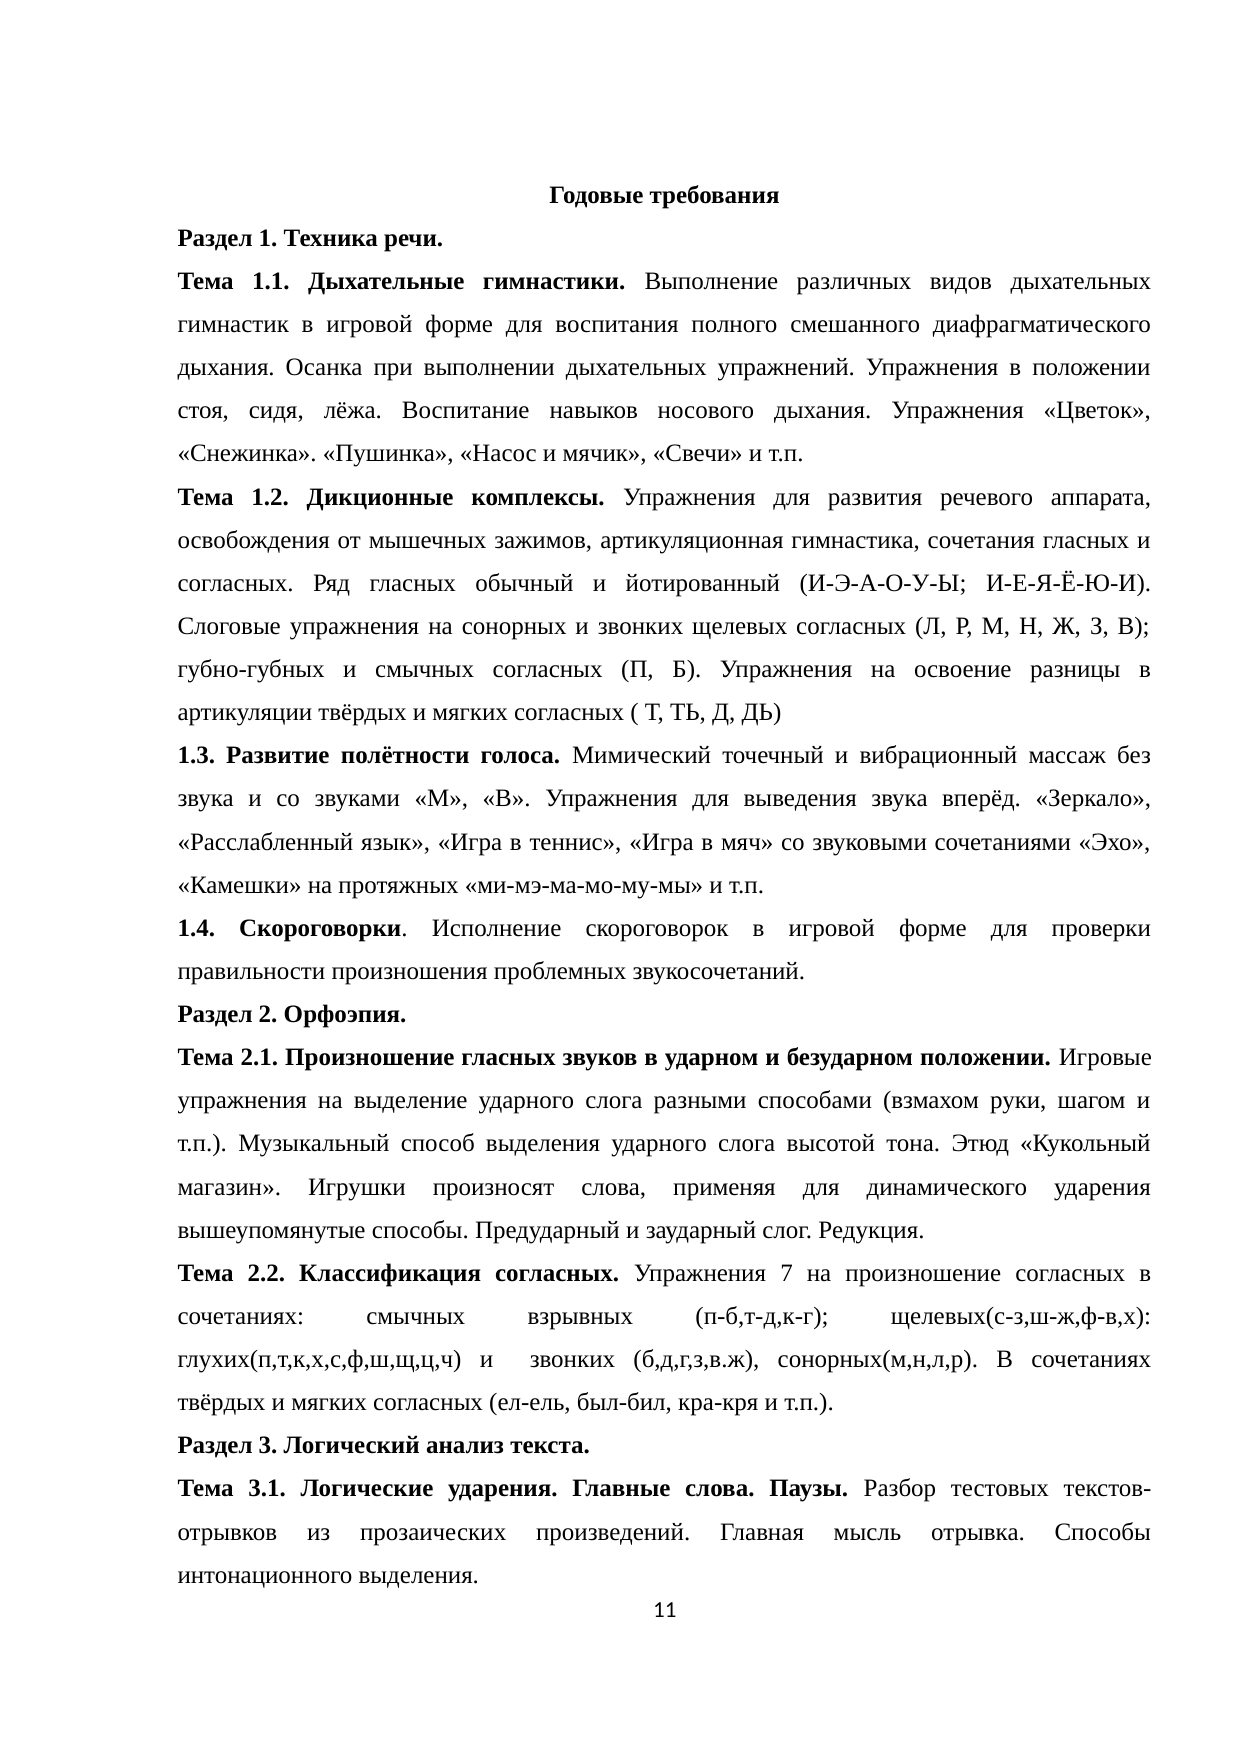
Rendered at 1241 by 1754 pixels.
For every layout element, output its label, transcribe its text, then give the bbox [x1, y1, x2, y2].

text Тема 3.1. Логические ударения. Главные слова. Паузы. Разбор тестовых текстов-отрывков из прозаических произведений. Главная мысль отрывка. Способы интонационного выделения. [177, 1473, 1152, 1588]
text Тема 2.2. Классификация согласных. Упражнения 7 на произношение согласных в сочетаниях: смычных взрывных (п-б,т-д,к-г); щелевых(с-з,ш-ж,ф-в,х): глухих(п,т,к,х,с,ф,ш,щ,ц,ч) и звонких (б,д,г,з,в.ж), сонорных(м,н,л,р). В сочетаниях твёрдых и мягких согласных (ел-ель, был-бил, кра-кря и т.п.). [177, 1258, 1152, 1416]
text Тема 2.1. Произношение гласных звуков в ударном и безударном положении. Игровые упражнения на выделение ударного слога разными способами (взмахом руки, шагом и т.п.). Музыкальный способ выделения ударного слога высотой тона. Этюд «Кукольный магазин». Игрушки произносят слова, применяя для динамического ударения вышеупомянутые способы. Предударный и заударный слог. Редукция. [177, 1042, 1152, 1243]
text Годовые требования [177, 180, 1152, 208]
text 1.4. Скороговорки. Исполнение скороговорок в игровой форме для проверки правильности произношения проблемных звукосочетаний. [177, 913, 1152, 985]
text 1.3. Развитие полётности голоса. Мимический точечный и вибрационный массаж без звука и со звуками «М», «В». Упражнения для выведения звука вперёд. «Зеркало», «Расслабленный язык», «Игра в теннис», «Игра в мяч» со звуковыми сочетаниями «Эхо», «Камешки» на протяжных «ми-мэ-ма-мо-му-мы» и т.п. [177, 740, 1152, 898]
text Раздел 3. Логический анализ текста. [177, 1430, 1152, 1459]
text Тема 1.1. Дыхательные гимнастики. Выполнение различных видов дыхательных гимнастик в игровой форме для воспитания полного смешанного диафрагматического дыхания. Осанка при выполнении дыхательных упражнений. Упражнения в положении стоя, сидя, лёжа. Воспитание навыков носового дыхания. Упражнения «Цветок», «Снежинка». «Пушинка», «Насос и мячик», «Свечи» и т.п. [177, 266, 1152, 467]
text Раздел 2. Орфоэпия. [177, 999, 1152, 1028]
text Тема 1.2. Дикционные комплексы. Упражнения для развития речевого аппарата, освобождения от мышечных зажимов, артикуляционная гимнастика, сочетания гласных и согласных. Ряд гласных обычный и йотированный (И-Э-А-О-У-Ы; И-Е-Я-Ё-Ю-И). Слоговые упражнения на сонорных и звонких щелевых согласных (Л, Р, М, Н, Ж, З, В); губно-губных и смычных согласных (П, Б). Упражнения на освоение разницы в артикуляции твёрдых и мягких согласных ( Т, ТЬ, Д, ДЬ) [177, 482, 1152, 726]
text Раздел 1. Техника речи. [177, 223, 1152, 252]
